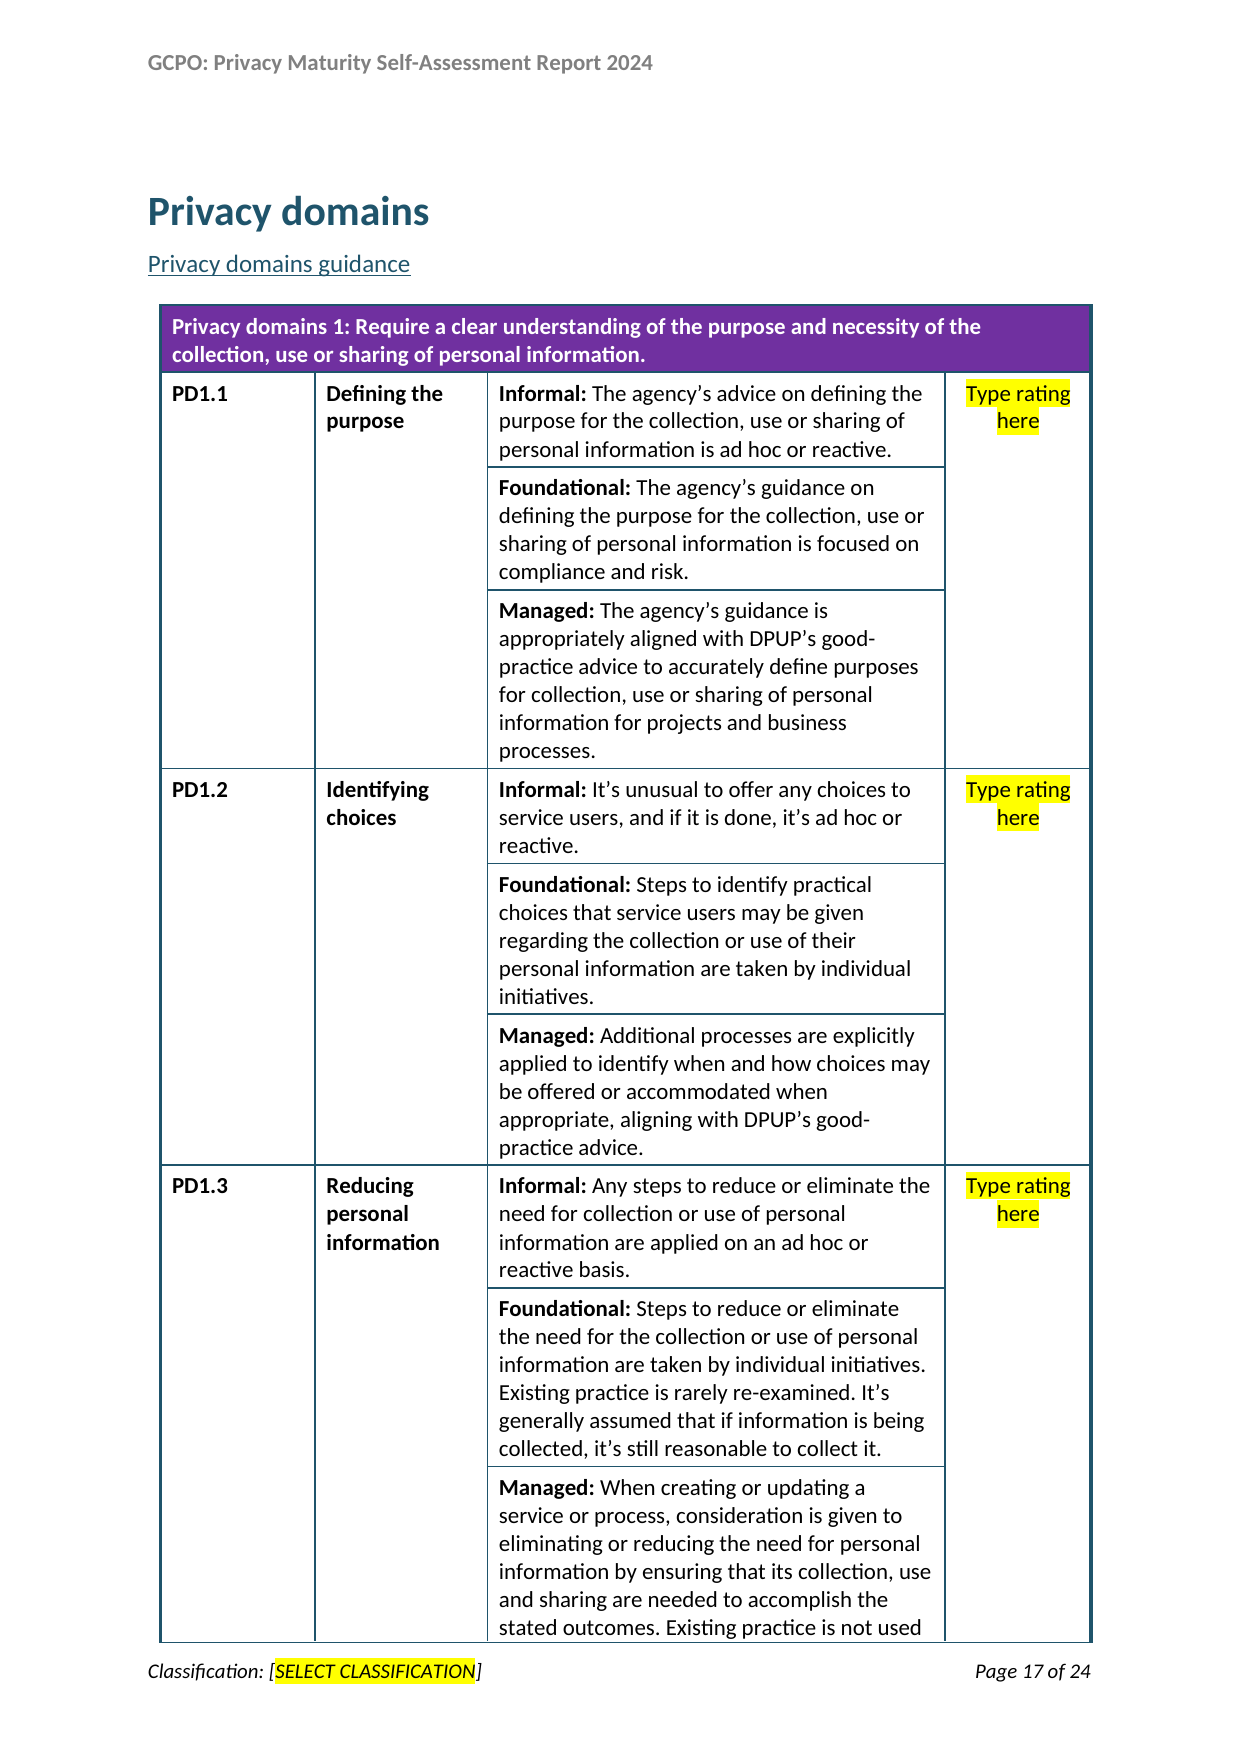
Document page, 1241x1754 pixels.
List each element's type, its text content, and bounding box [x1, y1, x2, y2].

table_cell Informal: It’s unusual to offer any choices to service users, and if it is done, it’s ad hoc or reactive. [488, 769, 944, 862]
table_cell Type rating here [946, 769, 1089, 1164]
table_cell Foundational: Steps to reduce or eliminate the need for the collection or use of personal information are taken by individual initiatives. Existing practice is rarely re-examined. It’s generally assumed that if information is being collected, it’s still reasonable to collect it. [488, 1289, 944, 1466]
table_cell Defining the purpose [316, 373, 487, 768]
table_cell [488, 1467, 944, 1641]
table_cell Type rating here [946, 373, 1089, 768]
table_cell PD1.1 [162, 373, 314, 768]
table_cell PD1.2 [162, 769, 314, 1164]
table_header Privacy domains 1: Require a clear understanding of the purpose and necessity of the collection, use or sharing of personal information. [162, 306, 1089, 371]
table_cell Identifying choices [316, 769, 487, 1164]
table_cell Informal: Any steps to reduce or eliminate the need for collection or use of personal information are applied on an ad hoc or reactive basis. [488, 1166, 944, 1287]
table_cell Managed: Additional processes are explicitly applied to identify when and how choices may be offered or accommodated when appropriate, aligning with DPUP’s good-practice advice. [488, 1015, 944, 1164]
table_cell PD1.3 [162, 1166, 314, 1641]
table_cell Type rating here [946, 1166, 1089, 1641]
table_cell Foundational: The agency’s guidance on defining the purpose for the collection, use or sharing of personal information is focused on compliance and risk. [488, 468, 944, 589]
table_cell Informal: The agency’s advice on defining the purpose for the collection, use or sharing of personal information is ad hoc or reactive. [488, 373, 944, 466]
table_cell Managed: The agency’s guidance is appropriately aligned with DPUP’s good-practice advice to accurately define purposes for collection, use or sharing of personal information for projects and business processes. [488, 591, 944, 768]
table_cell Foundational: Steps to identify practical choices that service users may be given regarding the collection or use of their personal information are taken by individual initiatives. [488, 864, 944, 1013]
text Privacy domains guidance [148, 248, 1092, 279]
subtitle Privacy domains [148, 185, 1092, 236]
table_cell Reducing personal information [316, 1166, 487, 1641]
